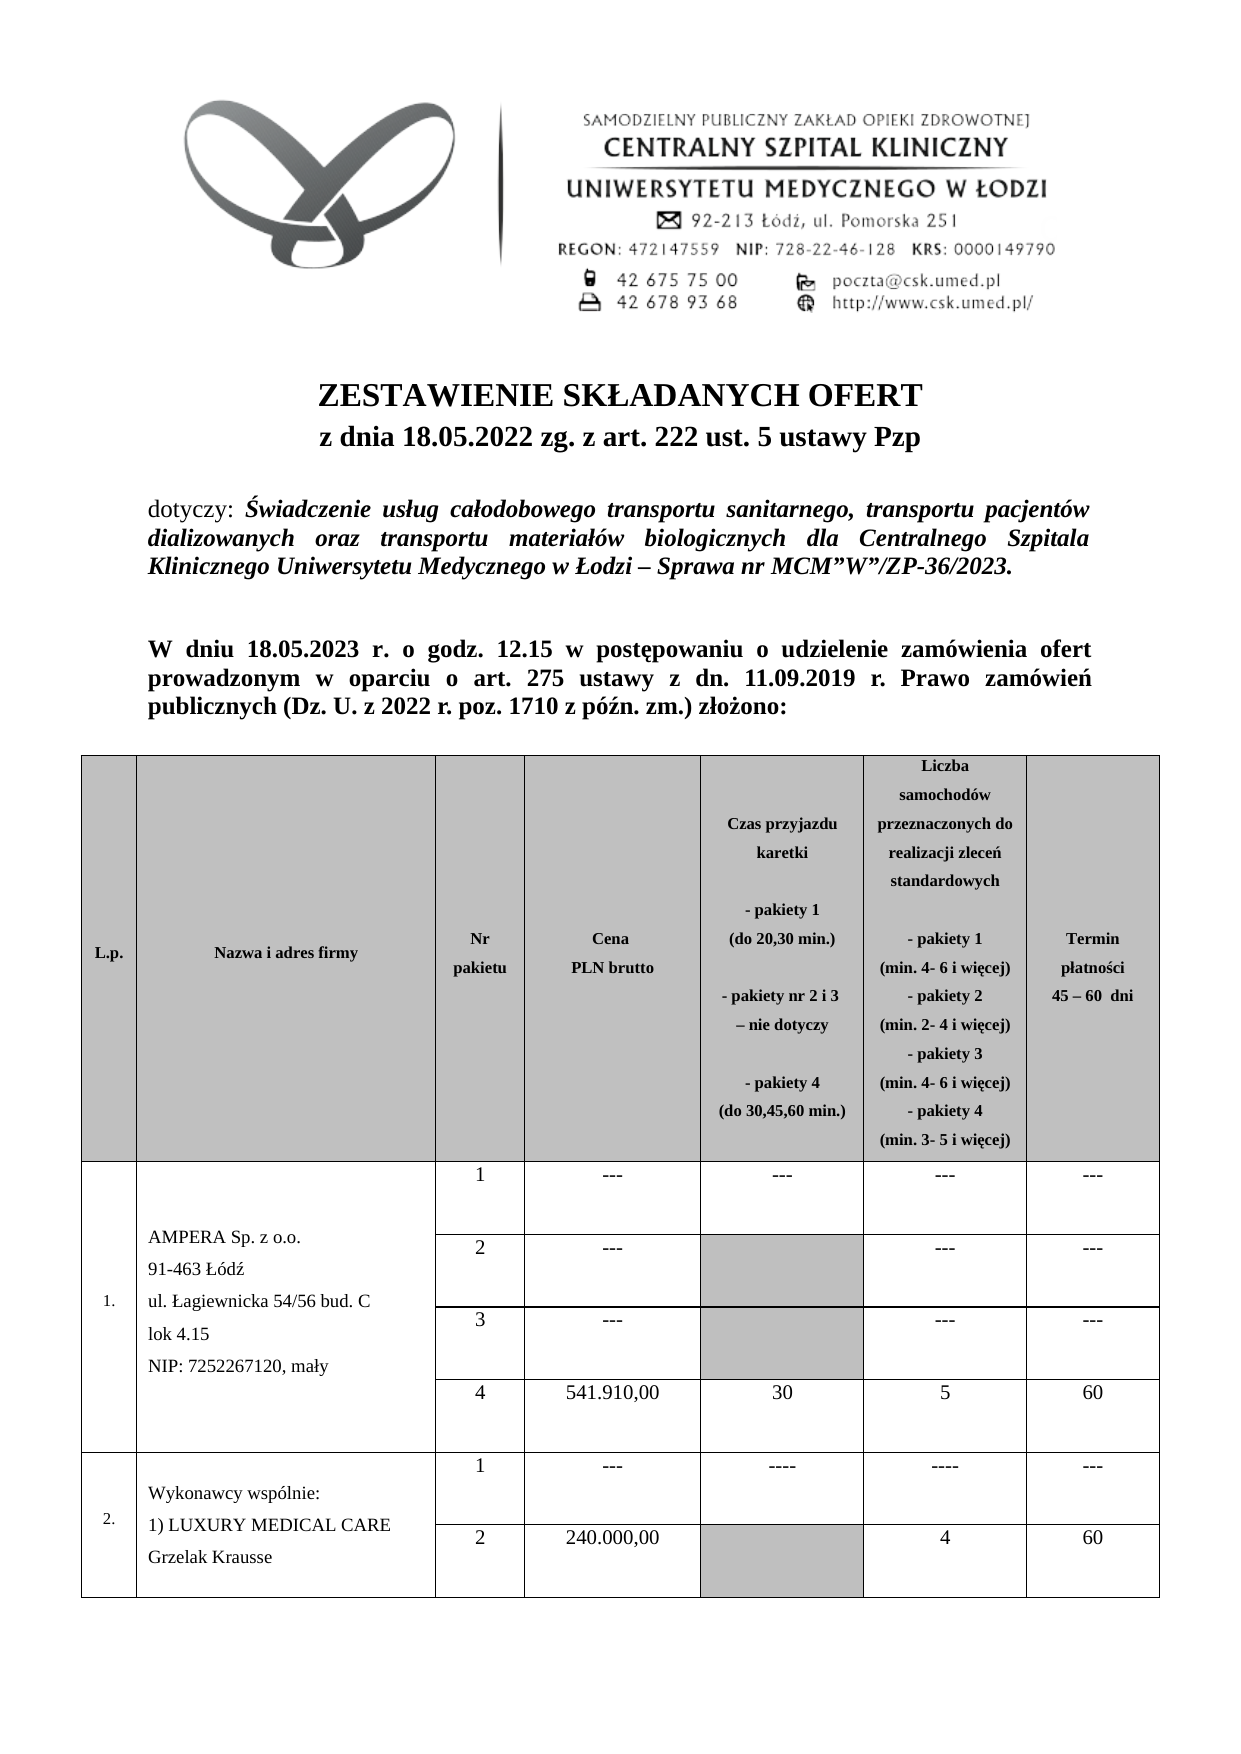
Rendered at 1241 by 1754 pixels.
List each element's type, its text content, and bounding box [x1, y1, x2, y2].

table_cell Wykonawcy wspólnie: 1) LUXURY MEDICAL CARE Grzelak Krausse Spółka Komandytowa, ul. Słomińskiego 17/47, 00-195 Warszawa, REGON 015857134, mały 2) LMC Trans sp. z o. o. ul. Bartycka 175 00-716 Warszawa nip: 5213863466, REGON 383095200, mały [137, 1453, 435, 1597]
table_cell AMPERA Sp. z o.o. 91-463 Łódź ul. Łagiewnicka 54/56 bud. C lok 4.15 NIP: 7252267120, mały [137, 1162, 435, 1452]
table_cell --- [1027, 1453, 1159, 1524]
table_cell [701, 1235, 863, 1306]
table_cell 2 [436, 1525, 524, 1597]
table_header Czas przyjazdu karetki - pakiety 1 (do 20,30 min.) - pakiety nr 2 i 3 – nie dotyczy - pakiety 4 (do 30,45,60 min.) [701, 756, 863, 1161]
table_cell 5 [864, 1380, 1026, 1452]
table_cell --- [864, 1162, 1026, 1234]
table_header L.p. [82, 756, 136, 1161]
table_cell 60 [1027, 1380, 1159, 1452]
table_cell --- [525, 1162, 700, 1234]
table_header Termin płatności 45 – 60 dni [1027, 756, 1159, 1161]
table_cell --- [1027, 1162, 1159, 1234]
table_header Cena PLN brutto [525, 756, 700, 1161]
table_cell 1. [82, 1162, 136, 1452]
table_cell --- [525, 1453, 700, 1524]
table_header Nazwa i adres firmy [137, 756, 435, 1161]
table_cell --- [525, 1308, 700, 1379]
text z dnia 18.05.2022 zg. z art. 222 ust. 5 ustawy Pzp [148, 419, 1093, 453]
table_cell 1 [436, 1162, 524, 1234]
table_cell --- [525, 1235, 700, 1306]
table_cell --- [1027, 1308, 1159, 1379]
table_cell --- [864, 1308, 1026, 1379]
table_cell 30 [701, 1380, 863, 1452]
table_cell 3 [436, 1308, 524, 1379]
table_cell 2 [436, 1235, 524, 1306]
table_cell 4 [864, 1525, 1026, 1597]
table_cell [701, 1525, 863, 1597]
table_cell --- [1027, 1235, 1159, 1306]
table_cell 60 [1027, 1525, 1159, 1597]
table_cell ---- [701, 1453, 863, 1524]
table_header Liczba samochodów przeznaczonych do realizacji zleceń standardowych - pakiety 1 (min. 4- 6 i więcej) - pakiety 2 (min. 2- 4 i więcej) - pakiety 3 (min. 4- 6 i więcej) - pakiety 4 (min. 3- 5 i więcej) [864, 756, 1026, 1161]
table_cell 2. [82, 1453, 136, 1597]
table_cell --- [701, 1162, 863, 1234]
subtitle W dniu 18.05.2023 r. o godz. 12.15 w postępowaniu o udzielenie zamówienia ofert prowadzonym w oparciu o art. 275 ustawy z dn. 11.09.2019 r. Prawo zamówień publicznych (Dz. U. z 2022 r. poz. 1710 z późn. zm.) złożono: [148, 634, 1093, 720]
table_cell 4 [436, 1380, 524, 1452]
table_cell 1 [436, 1453, 524, 1524]
table_header Nr pakietu [436, 756, 524, 1161]
table_cell 541.910,00 [525, 1380, 700, 1452]
text dotyczy: Świadczenie usług całodobowego transportu sanitarnego, transportu pacjentów dializowanych oraz transportu materiałów biologicznych dla Centralnego Szpitala Klinicznego Uniwersytetu Medycznego w Łodzi – Sprawa nr MCM”W”/ZP-36/2023. [148, 494, 1093, 580]
table_cell ---- [864, 1453, 1026, 1524]
table_cell --- [864, 1235, 1026, 1306]
table_cell [701, 1308, 863, 1379]
subtitle ZESTAWIENIE SKŁADANYCH OFERT [148, 375, 1093, 413]
table_cell 240.000,00 [525, 1525, 700, 1597]
